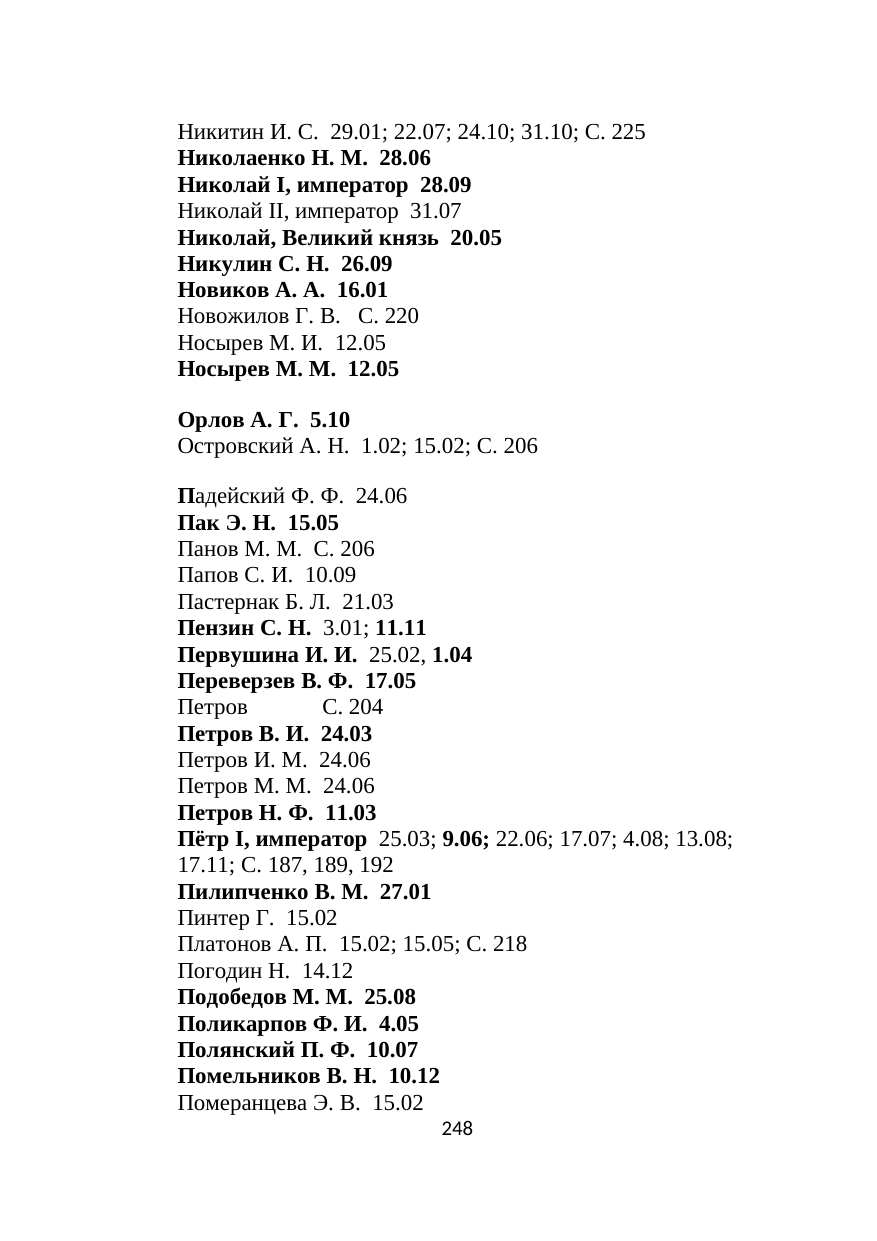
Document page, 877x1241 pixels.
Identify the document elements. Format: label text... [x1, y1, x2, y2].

text Платонов А. П. 15.02; 15.05; С. 218 [118, 931, 759, 957]
text Новожилов Г. В. С. 220 [118, 303, 759, 329]
text Пинтер Г. 15.02 [118, 904, 759, 931]
text Николай I, император 28.09 [118, 171, 759, 197]
text Орлов А. Г. 5.10 [118, 406, 759, 432]
text 17.11; С. 187, 189, 192 [118, 851, 759, 878]
text Носырев М. И. 12.05 [118, 329, 759, 355]
text Пилипченко В. М. 27.01 [118, 878, 759, 904]
text Падейский Ф. Ф. 24.06 [118, 482, 759, 509]
text Петров С. 204 [118, 693, 759, 720]
text Николай, Великий князь 20.05 [118, 223, 759, 250]
text Петров М. М. 24.06 [118, 772, 759, 799]
text Папов С. И. 10.09 [118, 562, 759, 588]
text Поликарпов Ф. И. 4.05 [118, 1009, 759, 1036]
text Подобедов М. М. 25.08 [118, 983, 759, 1009]
text Панов М. М. С. 206 [118, 535, 759, 562]
text Петров Н. Ф. 11.03 [118, 799, 759, 825]
text Переверзев В. Ф. 17.05 [118, 667, 759, 693]
text Никулин С. Н. 26.09 [118, 250, 759, 276]
text Носырев М. М. 12.05 [118, 355, 759, 382]
text Помельников В. Н. 10.12 [118, 1062, 759, 1089]
text Никитин И. С. 29.01; 22.07; 24.10; 31.10; С. 225 [118, 118, 759, 144]
text Пастернак Б. Л. 21.03 [118, 588, 759, 614]
text Петров И. М. 24.06 [118, 746, 759, 772]
text Погодин Н. 14.12 [118, 957, 759, 983]
text Пак Э. Н. 15.05 [118, 509, 759, 535]
text Николай II, император 31.07 [118, 197, 759, 223]
text Пётр I, император 25.03; 9.06; 22.06; 17.07; 4.08; 13.08; [118, 825, 759, 851]
text Померанцева Э. В. 15.02 [118, 1089, 759, 1115]
text Островский А. Н. 1.02; 15.02; С. 206 [118, 432, 759, 458]
text Петров В. И. 24.03 [118, 720, 759, 746]
text Полянский П. Ф. 10.07 [118, 1036, 759, 1062]
text Николаенко Н. М. 28.06 [118, 144, 759, 171]
text Первушина И. И. 25.02, 1.04 [118, 641, 759, 667]
text Новиков А. А. 16.01 [118, 276, 759, 303]
text Пензин С. Н. 3.01; 11.11 [118, 614, 759, 641]
